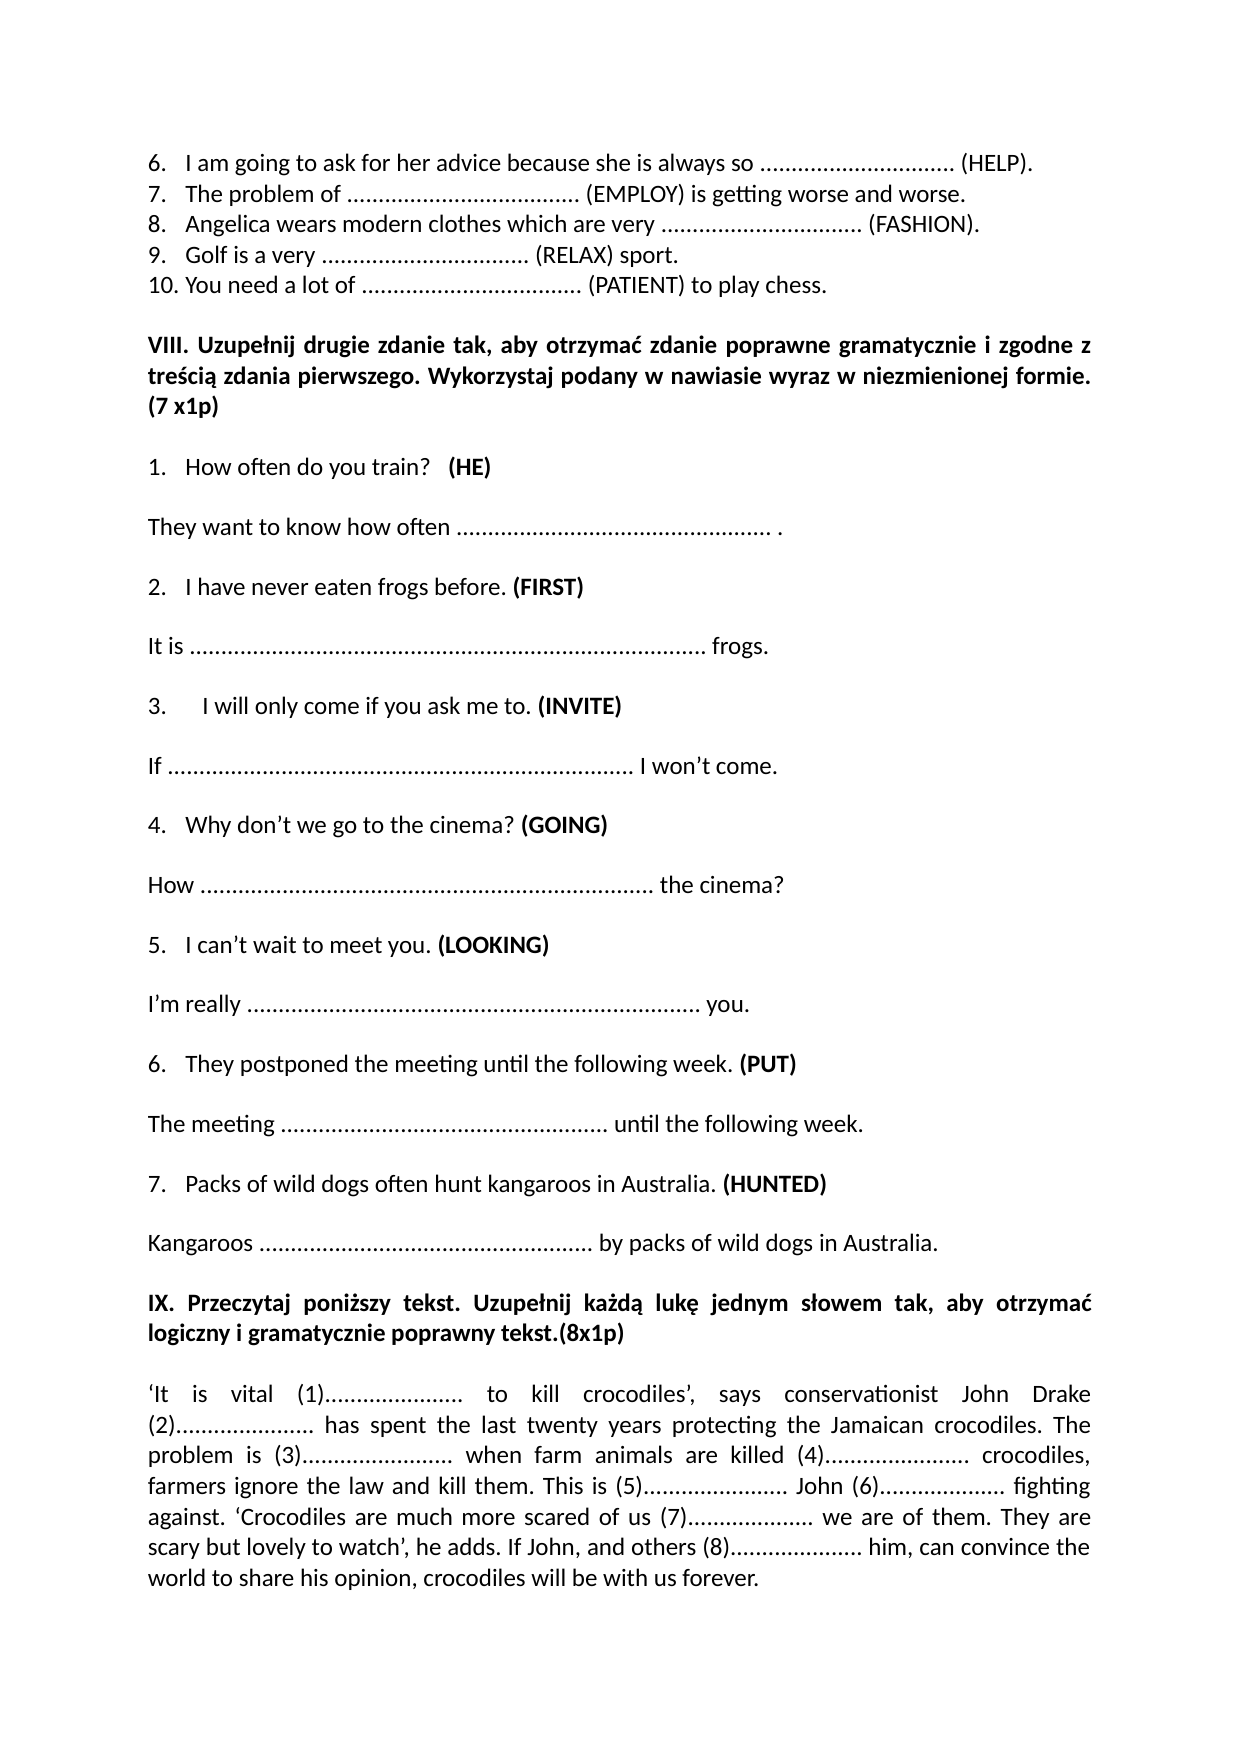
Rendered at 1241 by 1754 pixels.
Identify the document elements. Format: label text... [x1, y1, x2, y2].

list Angelica wears modern clothes which are very ................................ (FASHION). [148, 209, 1093, 239]
list The meeting .................................................... until the following week. [148, 1108, 1093, 1138]
list I will only come if you ask me to. (INVITE) [148, 690, 1093, 721]
list The problem of ..................................... (EMPLOY) is getting worse and worse. [148, 178, 1093, 209]
list I have never eaten frogs before. (FIRST) [148, 571, 1093, 601]
list IX. Przeczytaj poniższy tekst. Uzupełnij każdą lukę jednym słowem tak, aby otrzymać logiczny i gramatycznie poprawny tekst.(8x1p) [148, 1287, 1093, 1348]
list Kangaroos ..................................................... by packs of wild dogs in Australia. [148, 1227, 1093, 1258]
list VIII. Uzupełnij drugie zdanie tak, aby otrzymać zdanie poprawne gramatycznie i zgodne z treścią zdania pierwszego. Wykorzystaj podany w nawiasie wyraz w niezmienionej formie.(7 x1p) [148, 329, 1093, 421]
list Packs of wild dogs often hunt kangaroos in Australia. (HUNTED) [148, 1168, 1093, 1198]
list I am going to ask for her advice because she is always so ............................... (HELP). [148, 148, 1093, 178]
list ‘It is vital (1)...................... to kill crocodiles’, says conservationist John Drake (2)...................... has spent the last twenty years protecting the Jamaican crocodiles. The problem is (3)........................ when farm animals are killed (4)....................... crocodiles, farmers ignore the law and kill them. This is (5)....................... John (6).................... fighting against. ‘Crocodiles are much more scared of us (7).................... we are of them. They are scary but lovely to watch’, he adds. If John, and others (8)..................... him, can convince the world to share his opinion, crocodiles will be with us forever. [148, 1379, 1093, 1592]
list How ........................................................................ the cinema? [148, 869, 1093, 900]
list You need a lot of ................................... (PATIENT) to play chess. [148, 270, 1093, 300]
list I’m really ........................................................................ you. [148, 989, 1093, 1019]
list Why don’t we go to the cinema? (GOING) [148, 809, 1093, 840]
list They postponed the meeting until the following week. (PUT) [148, 1048, 1093, 1079]
list Golf is a very ................................. (RELAX) sport. [148, 239, 1093, 270]
list It is .................................................................................. frogs. [148, 631, 1093, 661]
list How often do you train? (HE) [148, 451, 1093, 482]
list I can’t wait to meet you. (LOOKING) [148, 929, 1093, 959]
list If .......................................................................... I won’t come. [148, 750, 1093, 780]
list They want to know how often .................................................. . [148, 511, 1093, 542]
